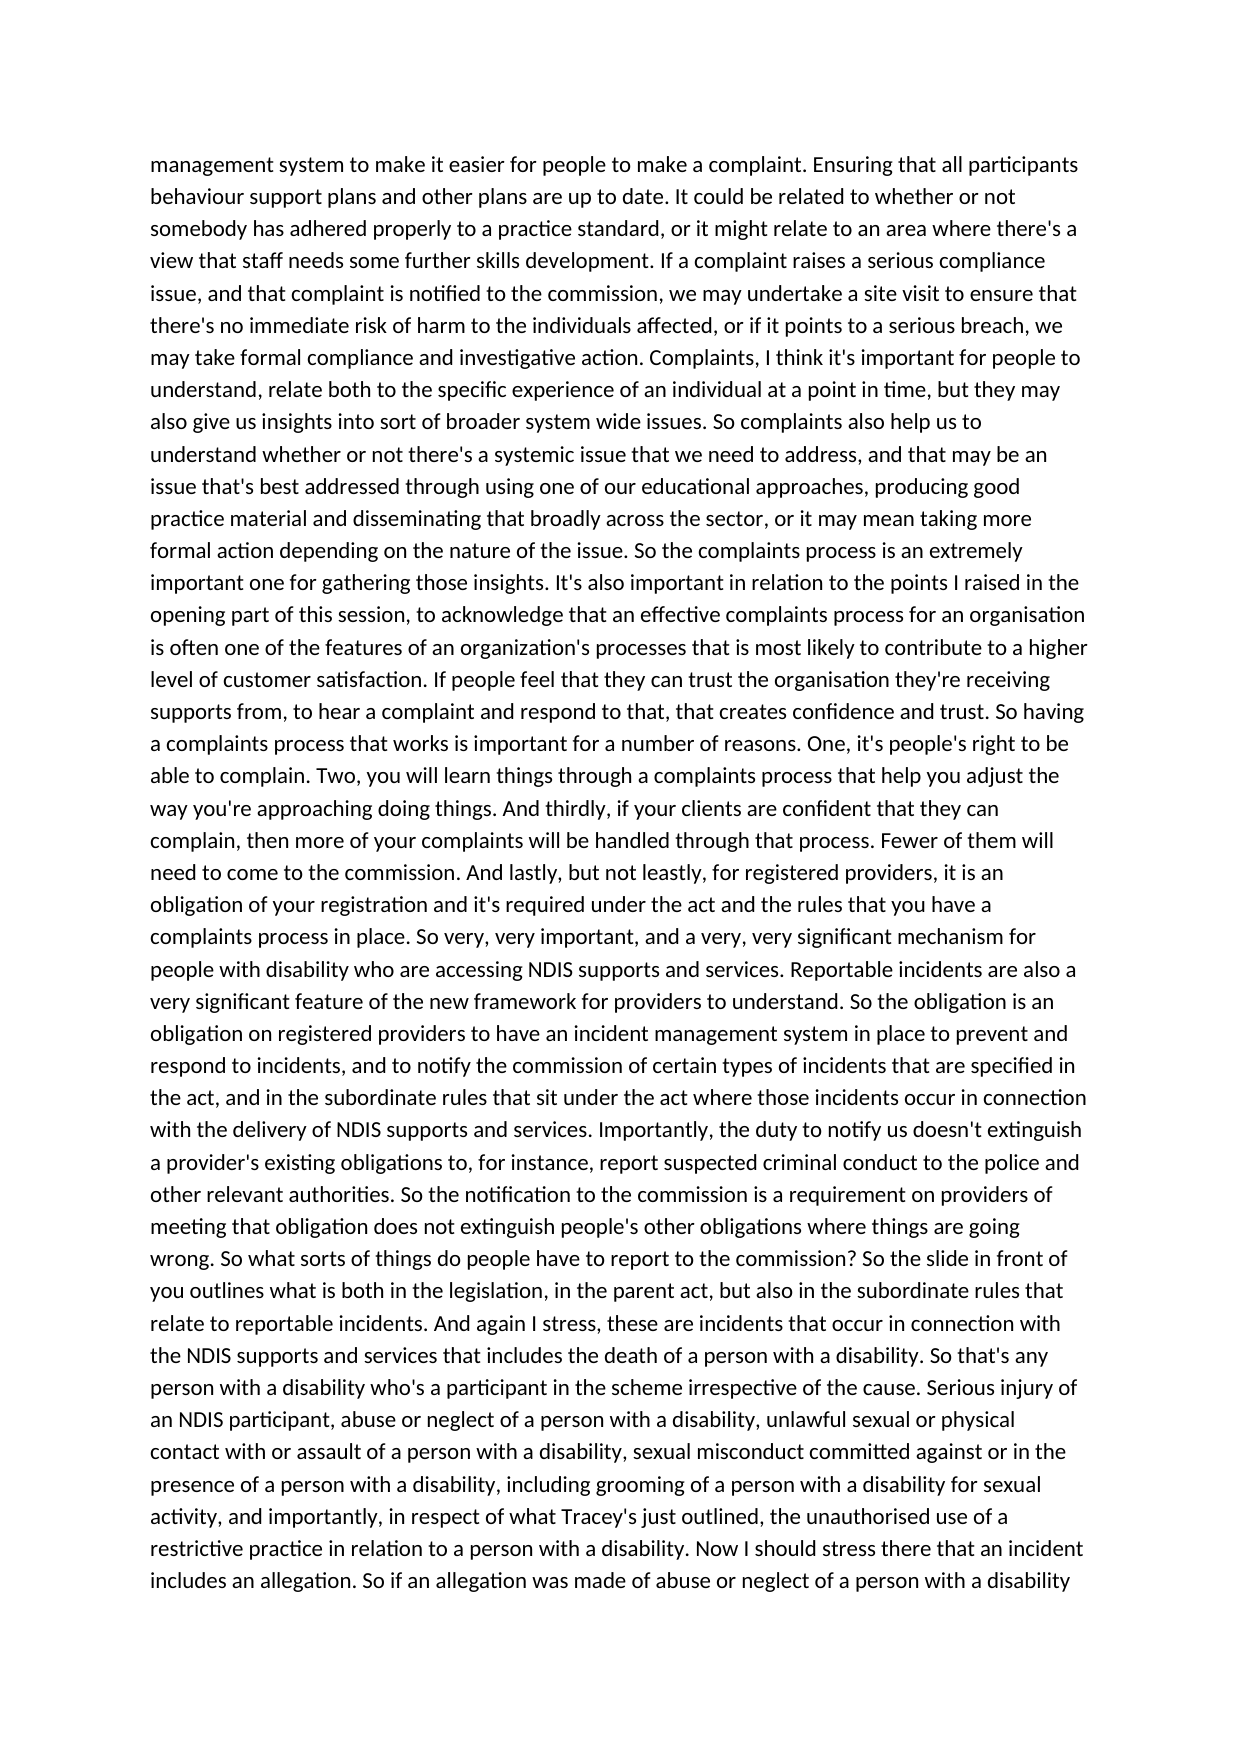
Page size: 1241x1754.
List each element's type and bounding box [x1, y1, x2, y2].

text [150, 150, 1090, 1594]
